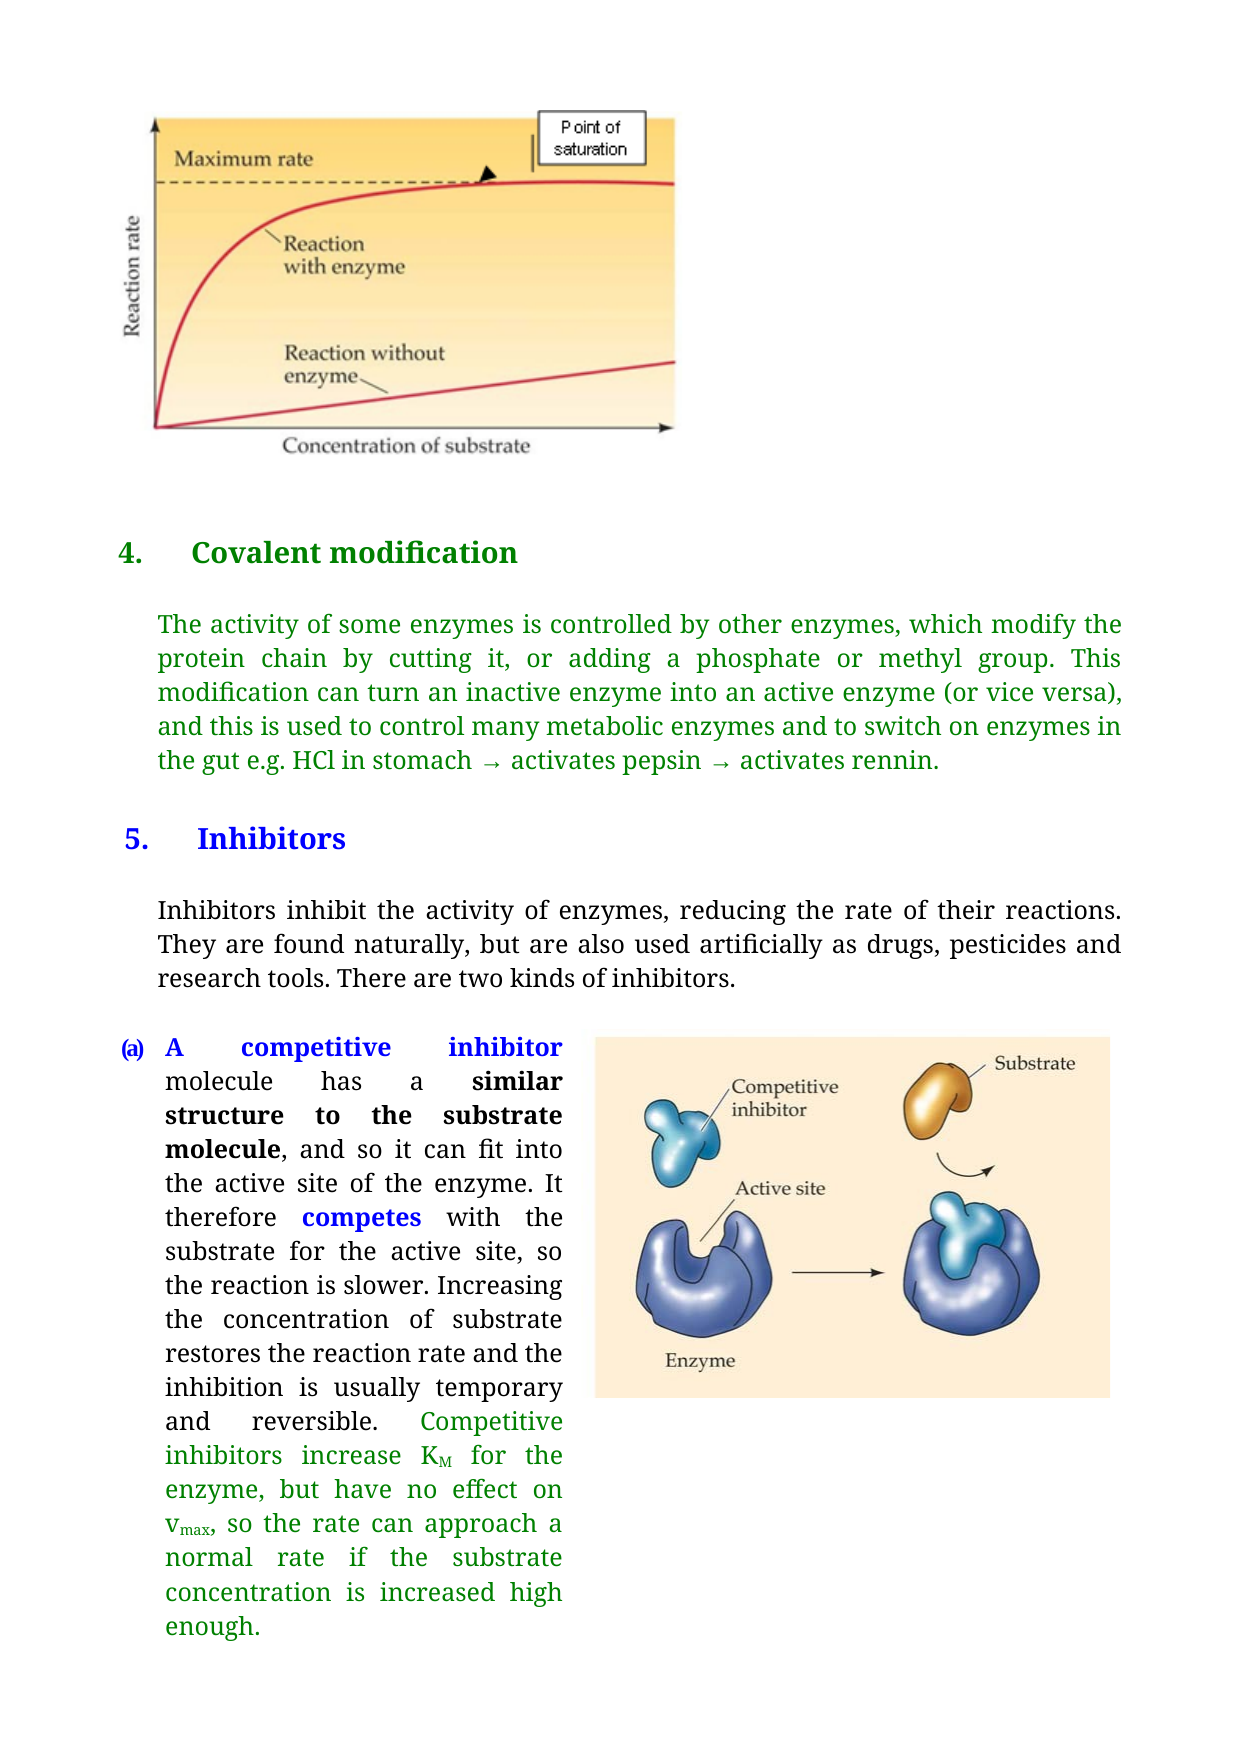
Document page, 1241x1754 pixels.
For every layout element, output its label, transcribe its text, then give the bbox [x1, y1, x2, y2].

picture [581, 1029, 1110, 1398]
subtitle Covalent modification [118, 532, 1205, 572]
list A competitive inhibitor molecule has a similar structure to the substrate molecule, and so it can fit into the active site of the enzyme. It therefore competes with the substrate for the active site, so the reaction is slower. Increasing the concentration of substrate restores the reaction rate and the inhibition is usually temporary and reversible. Competitive inhibitors increase KM for the enzyme, but have no effect on vmax, so the rate can approach a normal rate if the substrate concentration is increased high enough. [121, 1029, 563, 1642]
subtitle Inhibitors [124, 818, 1205, 858]
text The activity of some enzymes is controlled by other enzymes, which modify the protein chain by cutting it, or adding a phosphate or methyl group. This modification can turn an inactive enzyme into an active enzyme (or vice versa), and this is used to control many metabolic enzymes and to switch on enzymes in the gut e.g. HCl in stomach → activates pepsin → activates rennin. [157, 607, 1123, 777]
text Inhibitors inhibit the activity of enzymes, reducing the rate of their reactions. They are found naturally, but are also used artificially as drugs, pesticides and research tools. There are two kinds of inhibitors. [157, 892, 1123, 995]
picture [118, 110, 683, 456]
